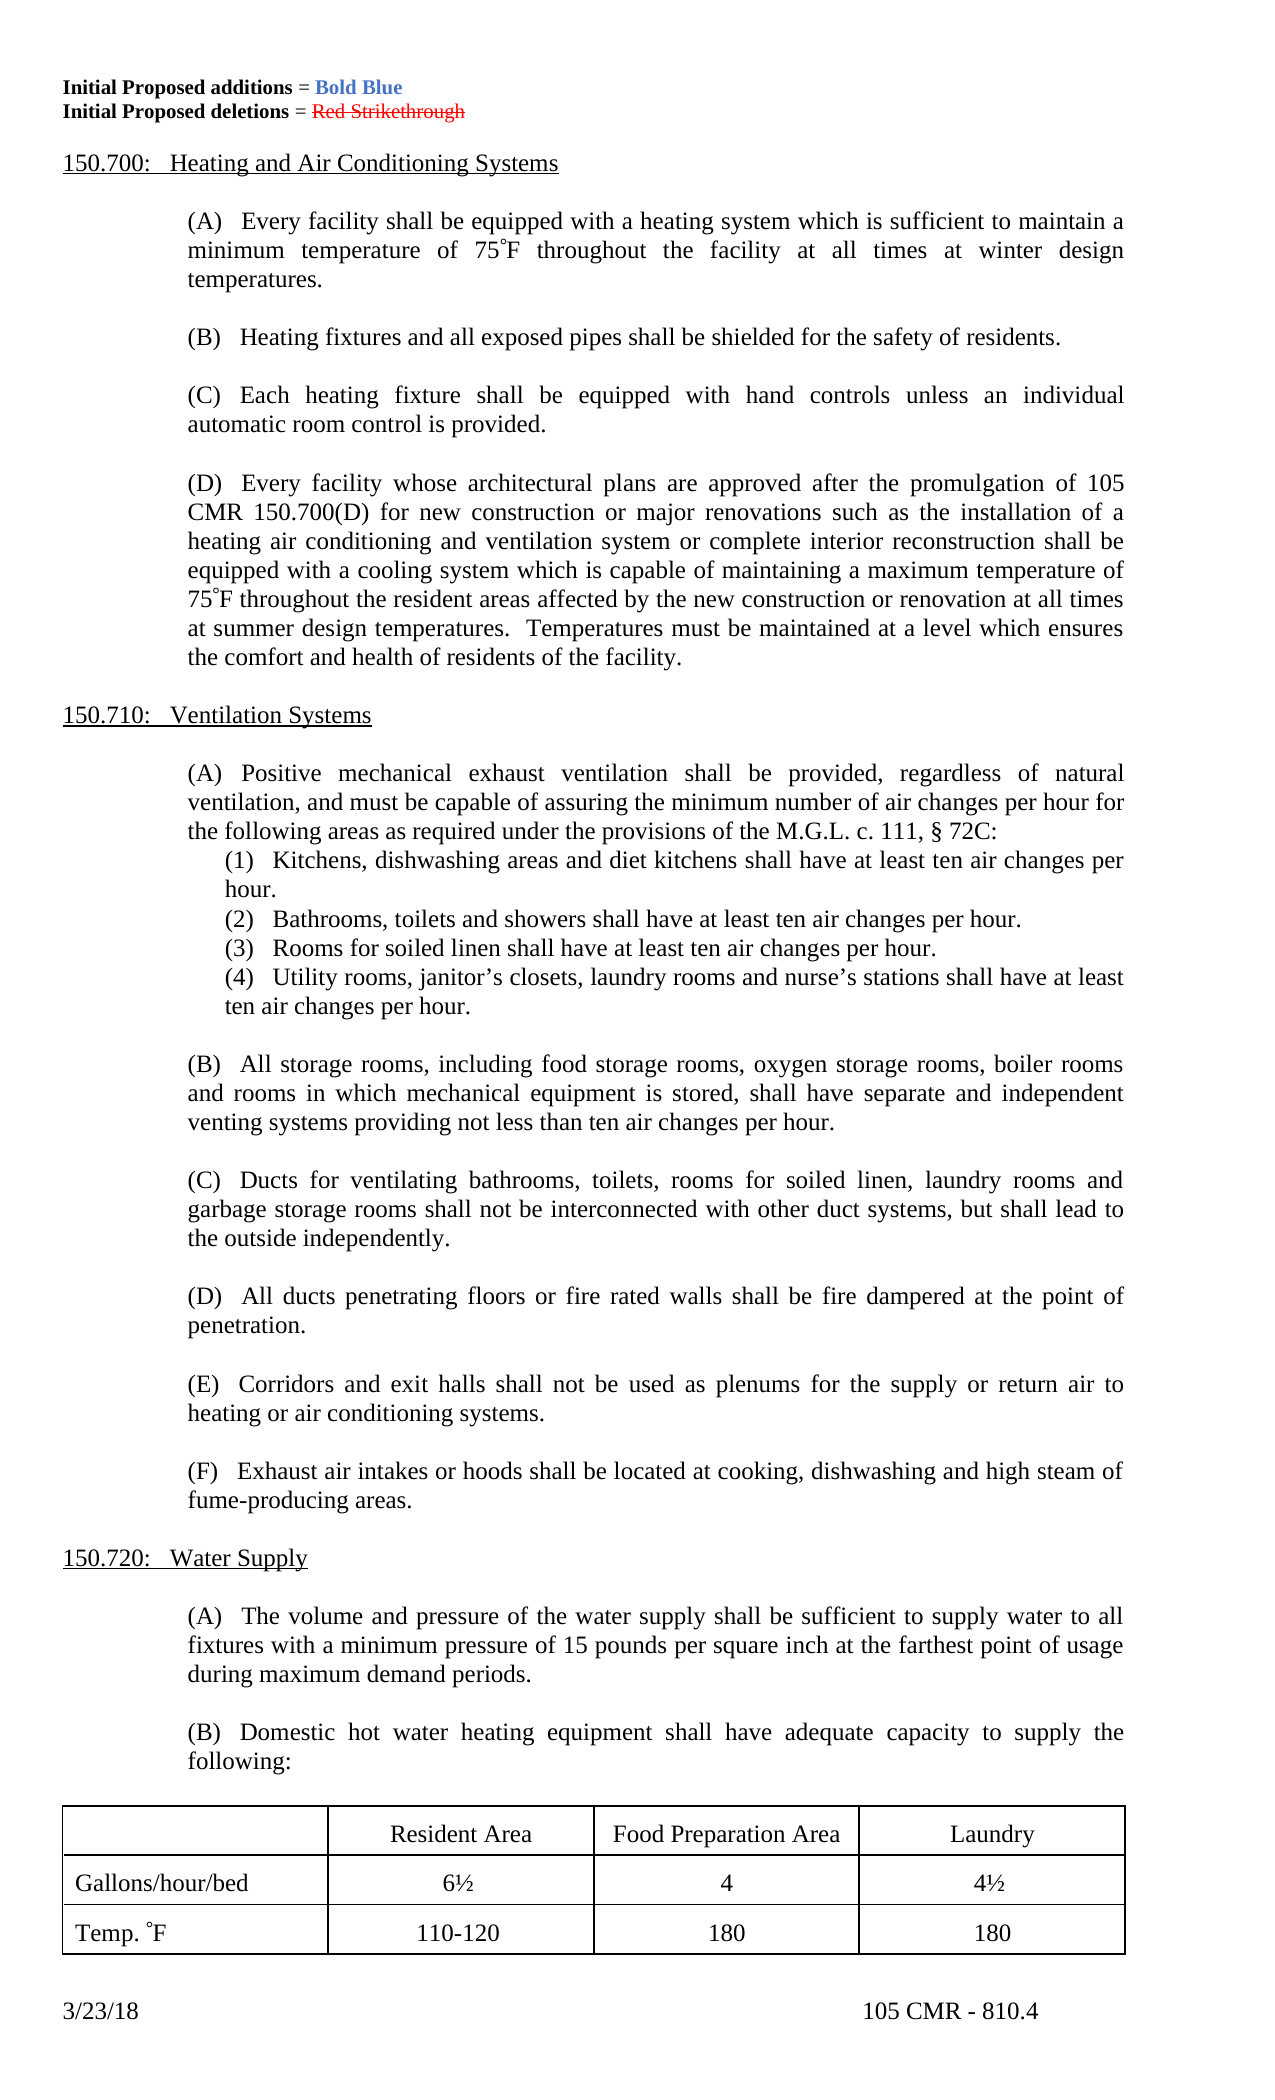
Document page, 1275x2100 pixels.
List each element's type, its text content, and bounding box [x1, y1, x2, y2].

table_cell 110-120 [329, 1905, 593, 1953]
table_cell 4½ [860, 1856, 1124, 1903]
text (B) Heating fixtures and all exposed pipes shall be shielded for the safety of residents. [187, 322, 1125, 352]
table_cell 6½ [329, 1856, 593, 1903]
text (D) All ducts penetrating floors or fire rated walls shall be fire dampered at the point of penetration. [187, 1282, 1125, 1340]
text (A) Positive mechanical exhaust ventilation shall be provided, regardless of natural ventilation, and must be capable of assuring the minimum number of air changes per hour for the following areas as required under the provisions of the M.G.L. c. 111, § 72C: [187, 758, 1125, 846]
table_cell 180 [595, 1905, 858, 1953]
text (4) Utility rooms, janitor’s closets, laundry rooms and nurse’s stations shall have at least ten air changes per hour. [224, 962, 1125, 1020]
text 150.720: Water Supply [62, 1543, 1125, 1572]
text 150.710: Ventilation Systems [62, 700, 1125, 729]
text (3) Rooms for soiled linen shall have at least ten air changes per hour. [224, 933, 1125, 962]
table_header Food Preparation Area [595, 1807, 858, 1854]
table_cell Gallons/hour/bed [63, 1855, 327, 1903]
text (A) The volume and pressure of the water supply shall be sufficient to supply water to all fixtures with a minimum pressure of 15 pounds per square inch at the farthest point of usage during maximum demand periods. [187, 1601, 1125, 1688]
text (B) All storage rooms, including food storage rooms, oxygen storage rooms, boiler rooms and rooms in which mechanical equipment is stored, shall have separate and independent venting systems providing not less than ten air changes per hour. [187, 1049, 1125, 1136]
text (E) Corridors and exit halls shall not be used as plenums for the supply or return air to heating or air conditioning systems. [187, 1369, 1125, 1427]
text (C) Ducts for ventilating bathrooms, toilets, rooms for soiled linen, laundry rooms and garbage storage rooms shall not be interconnected with other duct systems, but shall lead to the outside independently. [187, 1165, 1125, 1252]
table_header Laundry [860, 1807, 1124, 1854]
text 150.700: Heating and Air Conditioning Systems [62, 148, 1125, 177]
table_header [63, 1807, 327, 1854]
text (A) Every facility shall be equipped with a heating system which is sufficient to maintain a minimum temperature of 75°F throughout the facility at all times at winter design temperatures. [187, 206, 1125, 293]
text (F) Exhaust air intakes or hoods shall be located at cooking, dishwashing and high steam of fume-producing areas. [187, 1456, 1125, 1514]
text (2) Bathrooms, toilets and showers shall have at least ten air changes per hour. [224, 904, 1125, 933]
table_cell Temp. °F [63, 1905, 327, 1953]
text (D) Every facility whose architectural plans are approved after the promulgation of 105 CMR 150.700(D) for new construction or major renovations such as the installation of a heating air conditioning and ventilation system or complete interior reconstruction shall be equipped with a cooling system which is capable of maintaining a maximum temperature of 75°F throughout the resident areas affected by the new construction or renovation at all times at summer design temperatures. Temperatures must be maintained at a level which ensures the comfort and health of residents of the facility. [187, 468, 1125, 671]
table_cell 180 [860, 1905, 1124, 1953]
text (1) Kitchens, dishwashing areas and diet kitchens shall have at least ten air changes per hour. [224, 846, 1125, 904]
table_header Resident Area [329, 1807, 593, 1854]
text (B) Domestic hot water heating equipment shall have adequate capacity to supply the following: [187, 1717, 1125, 1776]
text (C) Each heating fixture shall be equipped with hand controls unless an individual automatic room control is provided. [187, 381, 1125, 439]
table_cell 4 [595, 1856, 858, 1903]
